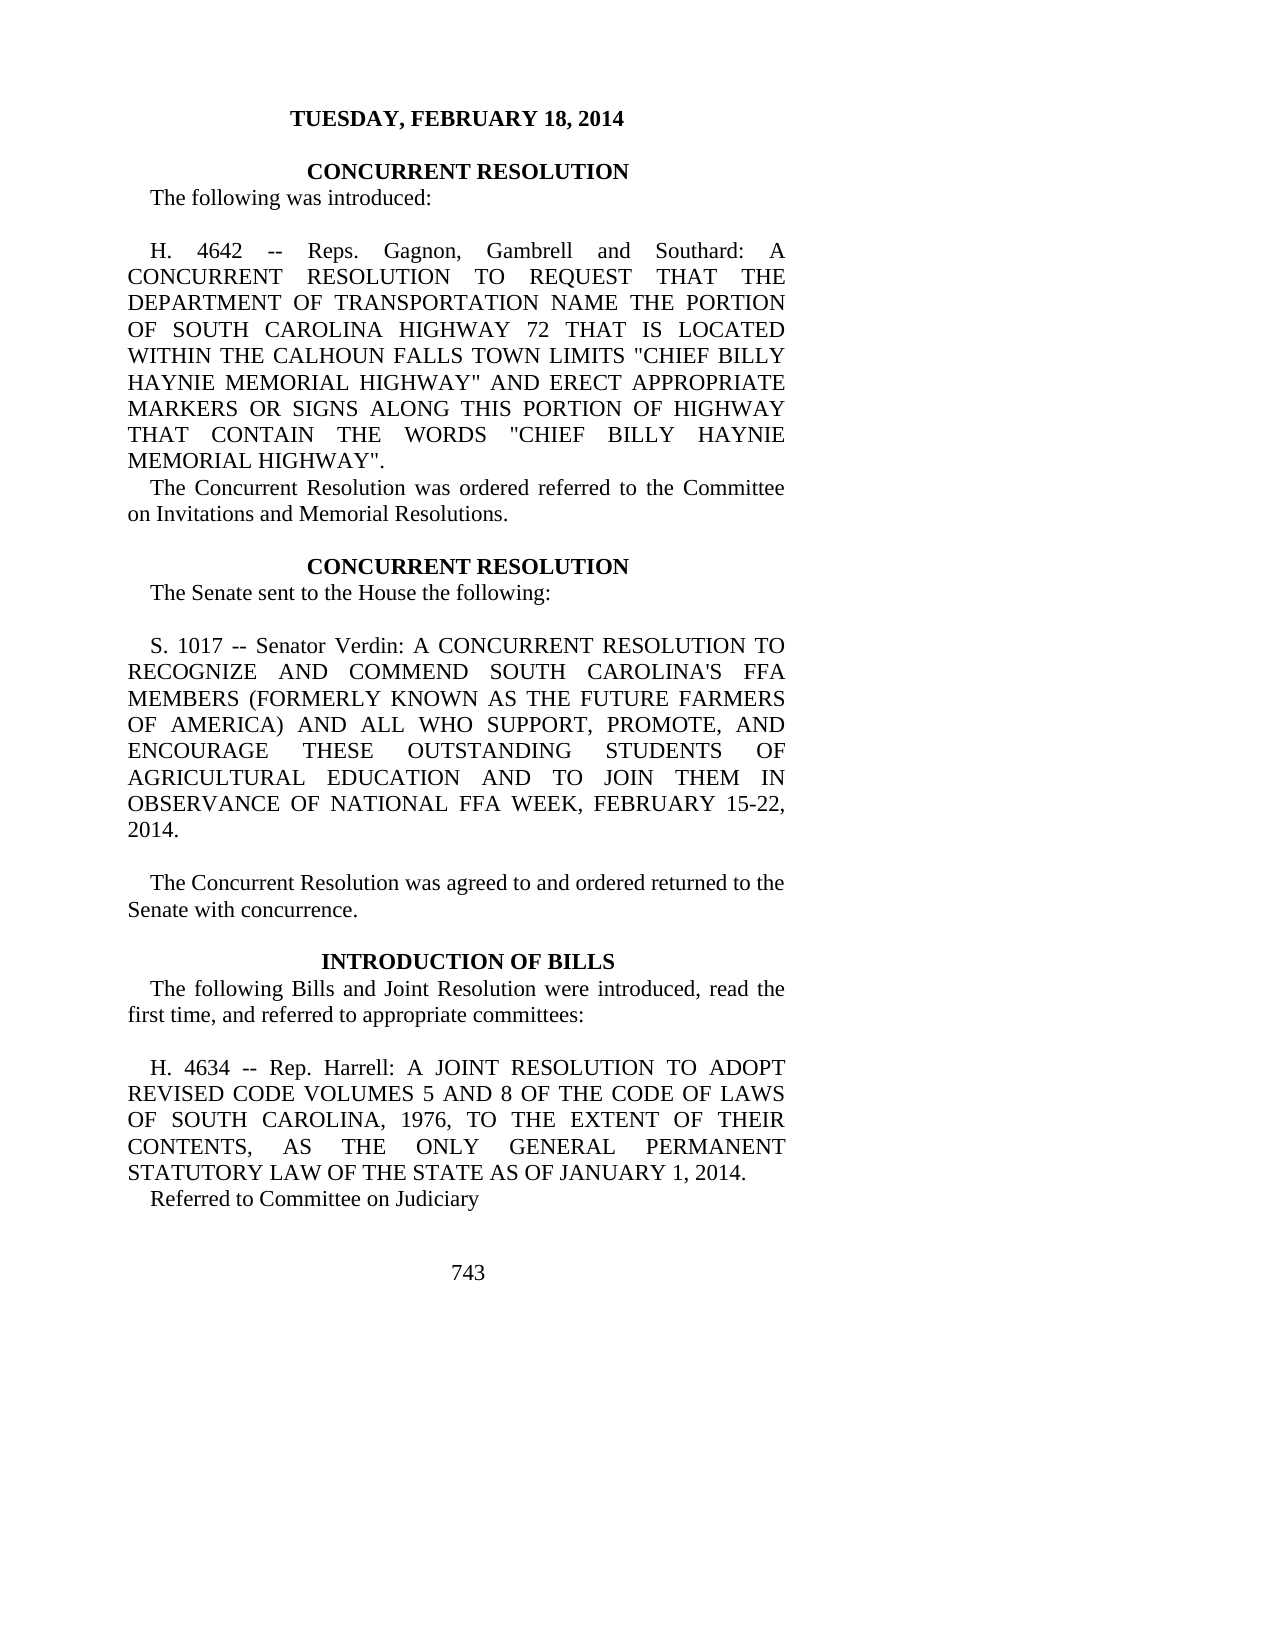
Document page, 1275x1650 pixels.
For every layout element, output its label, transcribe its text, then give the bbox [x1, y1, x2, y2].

text INTRODUCTION OF BILLS [127, 948, 786, 975]
text CONCURRENT RESOLUTION [127, 158, 786, 184]
text The Concurrent Resolution was ordered referred to the Committee on Invitations and Memorial Resolutions. [127, 474, 786, 527]
text H. 4634 -- Rep. Harrell: A JOINT RESOLUTION TO ADOPT REVISED CODE VOLUMES 5 AND 8 OF THE CODE OF LAWS OF SOUTH CAROLINA, 1976, TO THE EXTENT OF THEIR CONTENTS, AS THE ONLY GENERAL PERMANENT STATUTORY LAW OF THE STATE AS OF JANUARY 1, 2014. [127, 1054, 786, 1186]
text S. 1017 -- Senator Verdin: A CONCURRENT RESOLUTION TO RECOGNIZE AND COMMEND SOUTH CAROLINA'S FFA MEMBERS (FORMERLY KNOWN AS THE FUTURE FARMERS OF AMERICA) AND ALL WHO SUPPORT, PROMOTE, AND ENCOURAGE THESE OUTSTANDING STUDENTS OF AGRICULTURAL EDUCATION AND TO JOIN THEM IN OBSERVANCE OF NATIONAL FFA WEEK, FEBRUARY 15-22, 2014. [127, 632, 786, 843]
text Referred to Committee on Judiciary [127, 1186, 786, 1212]
text The Concurrent Resolution was agreed to and ordered returned to the Senate with concurrence. [127, 869, 786, 922]
text The following was introduced: [127, 184, 786, 210]
text CONCURRENT RESOLUTION [127, 553, 786, 579]
text The Senate sent to the House the following: [127, 579, 786, 606]
text H. 4642 -- Reps. Gagnon, Gambrell and Southard: A CONCURRENT RESOLUTION TO REQUEST THAT THE DEPARTMENT OF TRANSPORTATION NAME THE PORTION OF SOUTH CAROLINA HIGHWAY 72 THAT IS LOCATED WITHIN THE CALHOUN FALLS TOWN LIMITS "CHIEF BILLY HAYNIE MEMORIAL HIGHWAY" AND ERECT APPROPRIATE MARKERS OR SIGNS ALONG THIS PORTION OF HIGHWAY THAT CONTAIN THE WORDS "CHIEF BILLY HAYNIE MEMORIAL HIGHWAY". [127, 237, 786, 474]
text The following Bills and Joint Resolution were introduced, read the first time, and referred to appropriate committees: [127, 975, 786, 1027]
